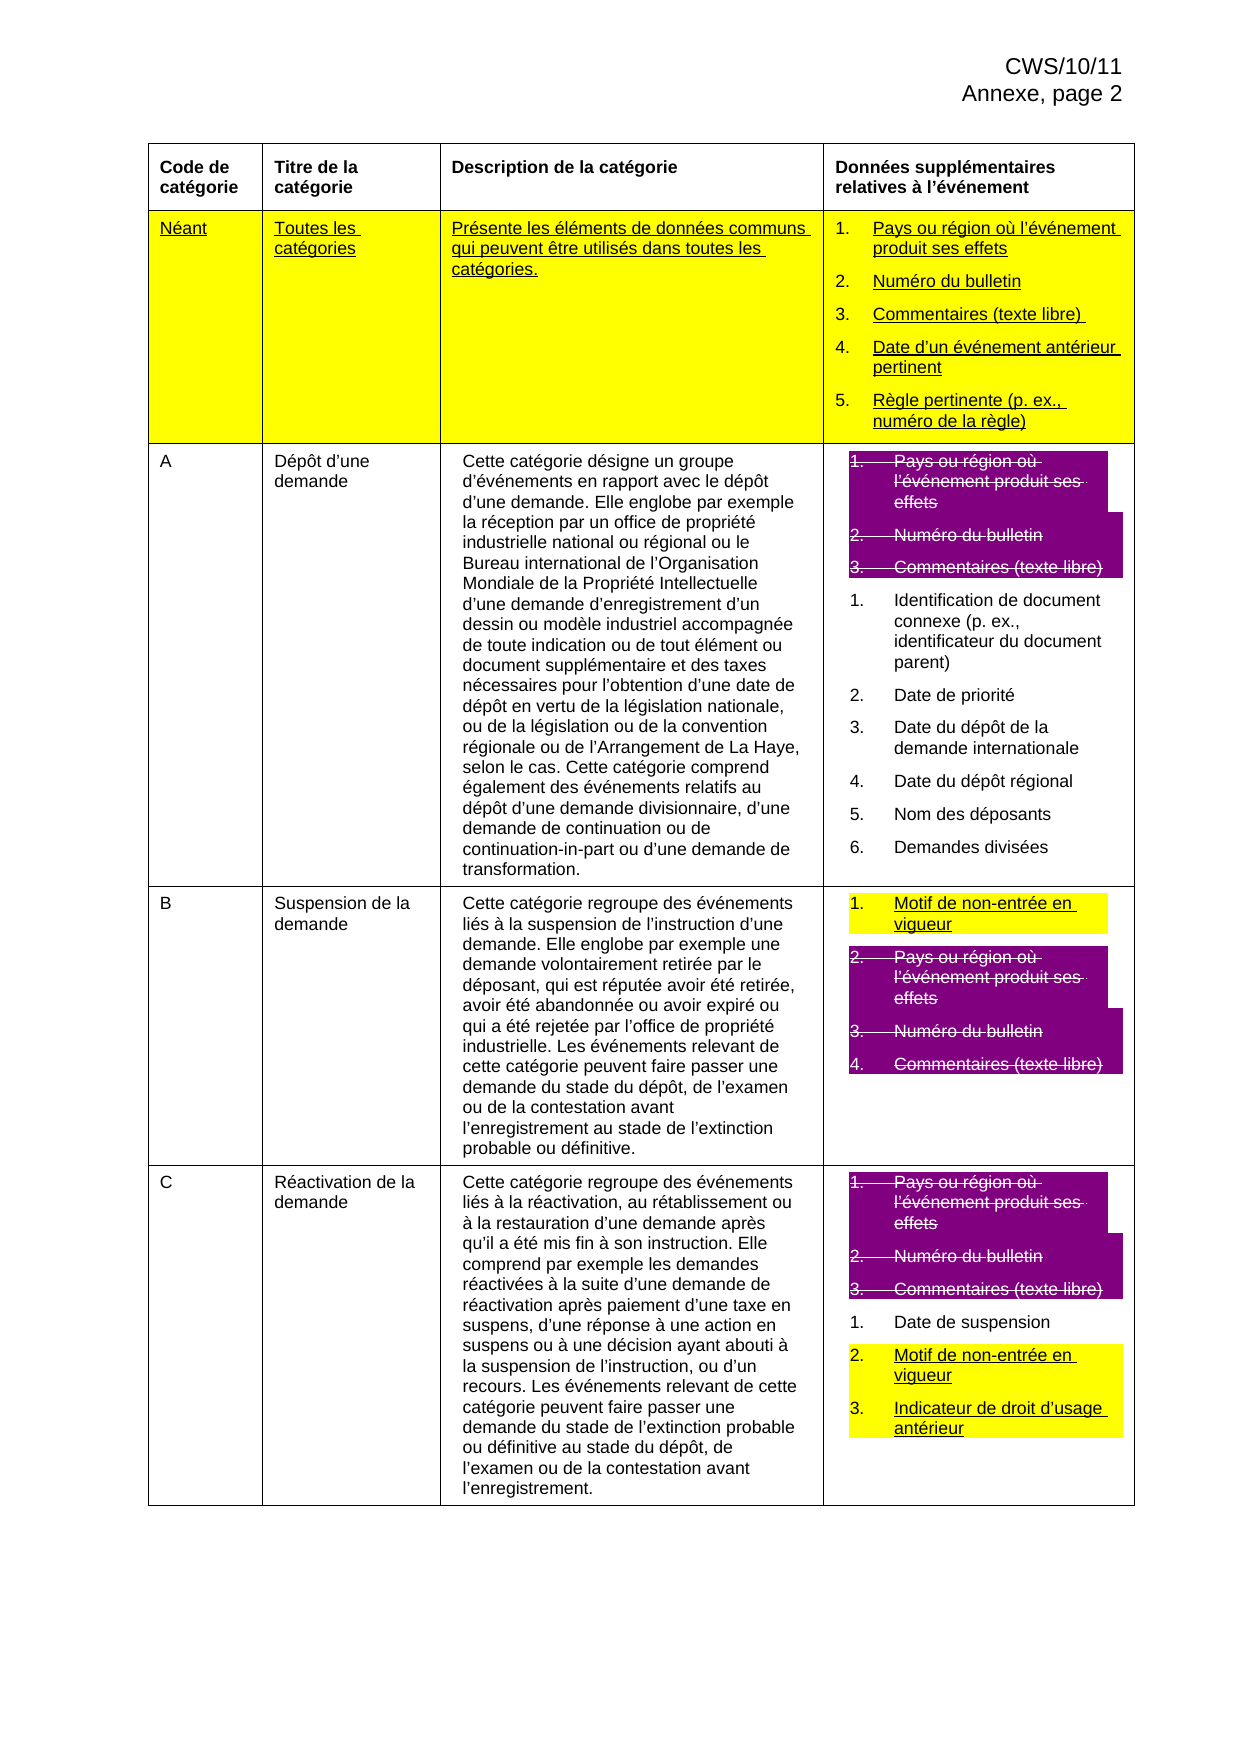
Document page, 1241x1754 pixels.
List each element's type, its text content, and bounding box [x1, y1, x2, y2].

table_cell Néant [149, 211, 262, 443]
table_cell Suspension de la demande [263, 887, 440, 1164]
table_cell Toutes les catégories [263, 211, 440, 443]
table_cell Motif de non-entrée en vigueur Pays ou région où l’événement produit ses effets Numéro du bulletin Commentaires (texte libre) [824, 887, 1134, 1164]
table_cell Pays ou région où l’événement produit ses effets Numéro du bulletin Commentaires (texte libre) Identification de document connexe (p. ex., identificateur du document parent) Date de priorité Date du dépôt de la demande internationale Date du dépôt régional Nom des déposants Demandes divisées [824, 444, 1134, 886]
table_cell C [149, 1166, 262, 1505]
table_cell B [149, 887, 262, 1164]
table_header Titre de la catégorie [263, 144, 440, 210]
table_cell Pays ou région où l’événement produit ses effets Numéro du bulletin Commentaires (texte libre) Date de suspension Motif de non-entrée en vigueur Indicateur de droit d’usage antérieur [824, 1166, 1134, 1505]
table_cell Pays ou région où l’événement produit ses effets Numéro du bulletin Commentaires (texte libre) Date d’un événement antérieur pertinent Règle pertinente (p. ex., numéro de la règle) [824, 211, 1134, 443]
table_cell Présente les éléments de données communs qui peuvent être utilisés dans toutes les catégories. [441, 211, 823, 443]
table_cell A [149, 444, 262, 886]
table_cell Dépôt d’une demande [263, 444, 440, 886]
table_cell Cette catégorie désigne un groupe d’événements en rapport avec le dépôt d’une demande. Elle englobe par exemple la réception par un office de propriété industrielle national ou régional ou le Bureau international de l’Organisation Mondiale de la Propriété Intellectuelle d’une demande d’enregistrement d’un dessin ou modèle industriel accompagnée de toute indication ou de tout élément ou document supplémentaire et des taxes nécessaires pour l’obtention d’une date de dépôt en vertu de la législation nationale, ou de la législation ou de la convention régionale ou de l’Arrangement de La Haye, selon le cas. Cette catégorie comprend également des événements relatifs au dépôt d’une demande divisionnaire, d’une demande de continuation ou de continuation-in-part ou d’une demande de transformation. [441, 444, 823, 886]
table_cell Cette catégorie regroupe des événements liés à la réactivation, au rétablissement ou à la restauration d’une demande après qu’il a été mis fin à son instruction. Elle comprend par exemple les demandes réactivées à la suite d’une demande de réactivation après paiement d’une taxe en suspens, d’une réponse à une action en suspens ou à une décision ayant abouti à la suspension de l’instruction, ou d’un recours. Les événements relevant de cette catégorie peuvent faire passer une demande du stade de l’extinction probable ou définitive au stade du dépôt, de l’examen ou de la contestation avant l’enregistrement. [441, 1166, 823, 1505]
table_header Code de catégorie [149, 144, 262, 210]
table_header Description de la catégorie [441, 144, 823, 210]
table_cell Réactivation de la demande [263, 1166, 440, 1505]
table_cell Cette catégorie regroupe des événements liés à la suspension de l’instruction d’une demande. Elle englobe par exemple une demande volontairement retirée par le déposant, qui est réputée avoir été retirée, avoir été abandonnée ou avoir expiré ou qui a été rejetée par l’office de propriété industrielle. Les événements relevant de cette catégorie peuvent faire passer une demande du stade du dépôt, de l’examen ou de la contestation avant l’enregistrement au stade de l’extinction probable ou définitive. [441, 887, 823, 1164]
table_header Données supplémentaires relatives à l’événement [824, 144, 1134, 210]
